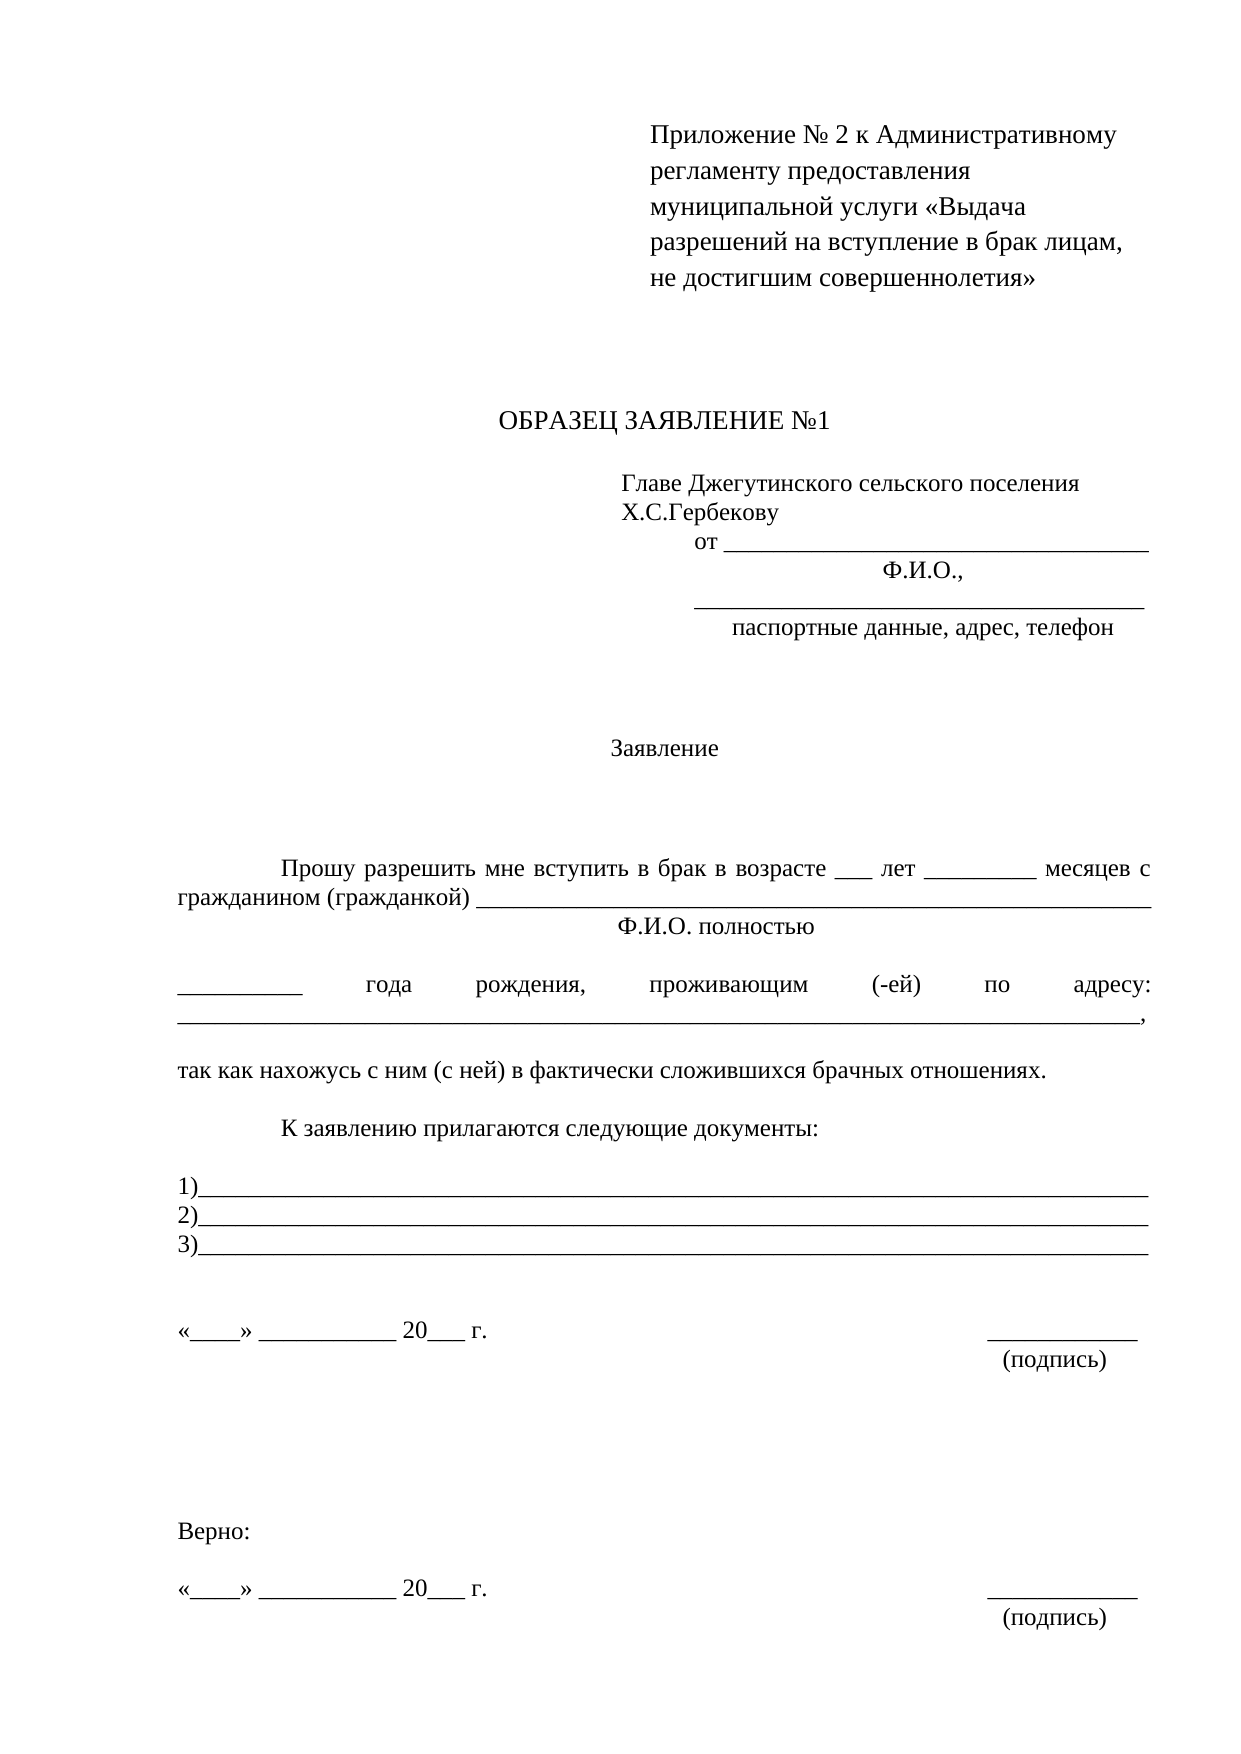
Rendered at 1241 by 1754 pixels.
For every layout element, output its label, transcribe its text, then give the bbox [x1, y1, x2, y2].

text «____» ___________ 20___ г. ____________ [177, 1573, 1152, 1602]
text Ф.И.О. полностью [177, 911, 1152, 940]
text Прошу разрешить мне вступить в брак в возрасте ___ лет _________ месяцев с гражданином (гражданкой) ______________________________________________________ [177, 853, 1152, 911]
text Заявление [177, 733, 1152, 762]
text так как нахожусь с ним (с ней) в фактически сложившихся брачных отношениях. [177, 1056, 1152, 1084]
text 1)____________________________________________________________________________2)____________________________________________________________________________3)____________________________________________________________________________ [177, 1171, 1152, 1258]
text от __________________________________ [694, 526, 1152, 555]
text (подпись) [177, 1602, 1152, 1631]
text «____» ___________ 20___ г. ____________ [177, 1316, 1152, 1344]
text Приложение № 2 к Административному регламенту предоставления муниципальной услуги «Выдача разрешений на вступление в брак лицам, не достигшим совершеннолетия» [650, 118, 1152, 292]
text паспортные данные, адрес, телефон [694, 612, 1152, 641]
text ____________________________________ [694, 583, 1152, 612]
text Ф.И.О., [694, 555, 1152, 583]
text __________ года рождения, проживающим (-ей) по адресу: _____________________________________________________________________________, [177, 969, 1152, 1026]
text Главе Джегутинского сельского поселения [177, 468, 1152, 497]
text Х.С.Гербекову [177, 497, 1152, 526]
text К заявлению прилагаются следующие документы: [177, 1113, 1152, 1142]
text Верно: [177, 1516, 1152, 1545]
text ОБРАЗЕЦ ЗАЯВЛЕНИЕ №1 [177, 404, 1152, 435]
text (подпись) [177, 1344, 1152, 1373]
